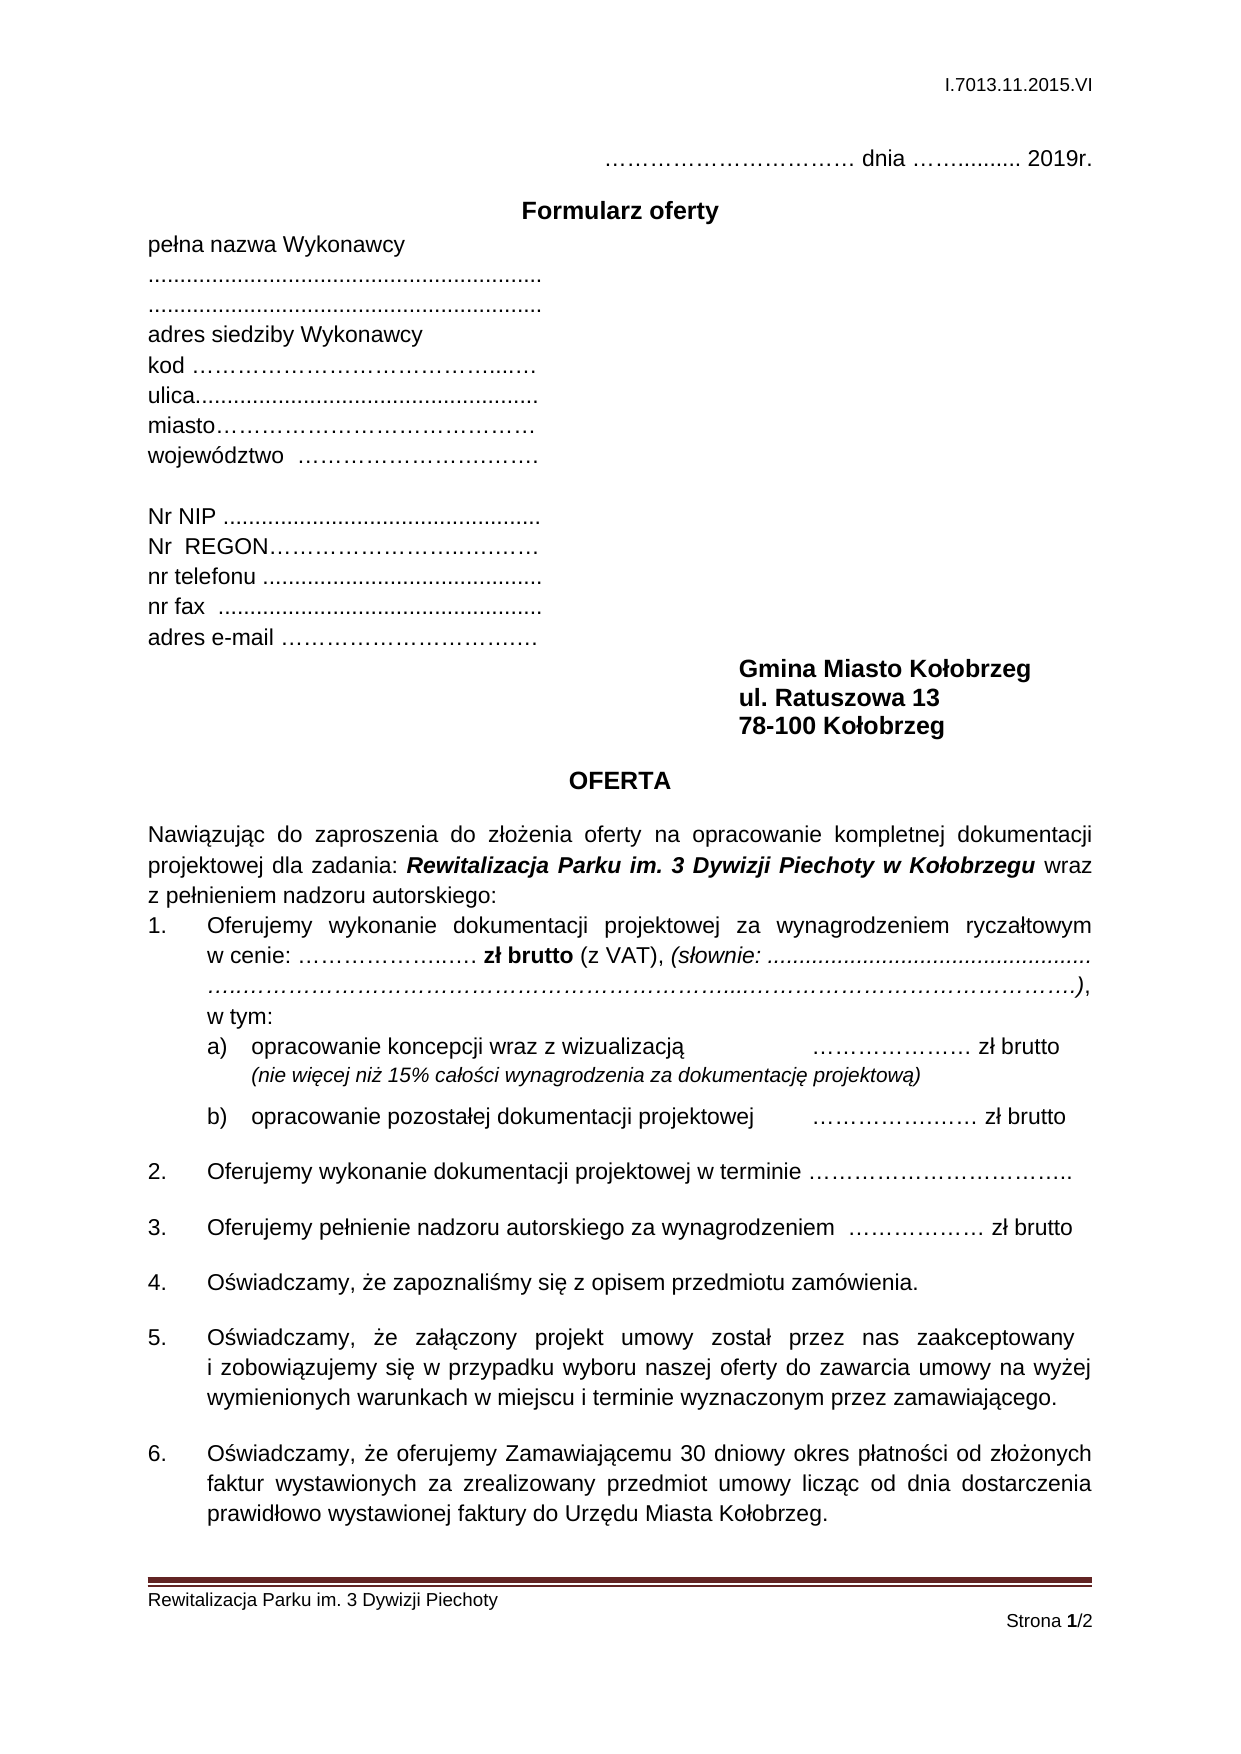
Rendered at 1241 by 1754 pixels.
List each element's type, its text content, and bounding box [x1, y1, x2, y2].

list Oferujemy wykonanie dokumentacji projektowej za wynagrodzeniem ryczałtowym w cenie: ………………..…. zł brutto (z VAT), (słownie: ................................................... …..………………………………………………………....…………………………………….), w tym: [148, 912, 1092, 1029]
text .............................................................. [148, 261, 1092, 287]
text województwo …………………….……. [148, 442, 1092, 469]
text Gmina Miasto Kołobrzeg [738, 654, 1092, 682]
text .............................................................. [148, 291, 1092, 318]
list opracowanie koncepcji wraz z wizualizacją ………………… zł brutto [207, 1033, 1092, 1059]
text Nr NIP .................................................. [148, 503, 1092, 529]
text ul. Ratuszowa 13 [738, 682, 1092, 711]
list Oferujemy pełnienie nadzoru autorskiego za wynagrodzeniem ……………… zł brutto [148, 1213, 1092, 1240]
list Oświadczamy, że zapoznaliśmy się z opisem przedmiotu zamówienia. [148, 1269, 1092, 1295]
list Oświadczamy, że oferujemy Zamawiającemu 30 dniowy okres płatności od złożonych faktur wystawionych za zrealizowany przedmiot umowy licząc od dnia dostarczenia prawidłowo wystawionej faktury do Urzędu Miasta Kołobrzeg. [148, 1439, 1092, 1526]
text ulica...................................................... [148, 382, 1092, 408]
list Oświadczamy, że załączony projekt umowy został przez nas zaakceptowany i zobowiązujemy się w przypadku wyboru naszej oferty do zawarcia umowy na wyżej wymienionych warunkach w miejscu i terminie wyznaczonym przez zamawiającego. [148, 1324, 1092, 1411]
list opracowanie pozostałej dokumentacji projektowej …………….…… zł brutto [207, 1103, 1092, 1129]
list Oferujemy wykonanie dokumentacji projektowej w terminie …………………………….. [148, 1158, 1092, 1185]
text miasto…………………………………… [148, 412, 1092, 438]
text Nr REGON……………………..….…… [148, 533, 1092, 559]
text kod …………………………………....… [148, 352, 1092, 378]
text Nawiązując do zaproszenia do złożenia oferty na opracowanie kompletnej dokumentacji projektowej dla zadania: Rewitalizacja Parku im. 3 Dywizji Piechoty w Kołobrzegu wraz z pełnieniem nadzoru autorskiego: [148, 821, 1092, 908]
subtitle Formularz oferty [148, 196, 1092, 224]
text adres e-mail ………………………….… [148, 623, 1092, 650]
text OFERTA [148, 766, 1092, 795]
text …………………………… dnia …….......... 2019r. [148, 144, 1092, 171]
text adres siedziby Wykonawcy [148, 321, 1092, 348]
text pełna nazwa Wykonawcy [148, 231, 1092, 257]
text nr telefonu ............................................ [148, 563, 1092, 589]
text nr fax ................................................... [148, 593, 1092, 620]
text 78-100 Kołobrzeg [148, 711, 1092, 740]
text (nie więcej niż 15% całości wynagrodzenia za dokumentację projektową) [251, 1063, 1092, 1087]
